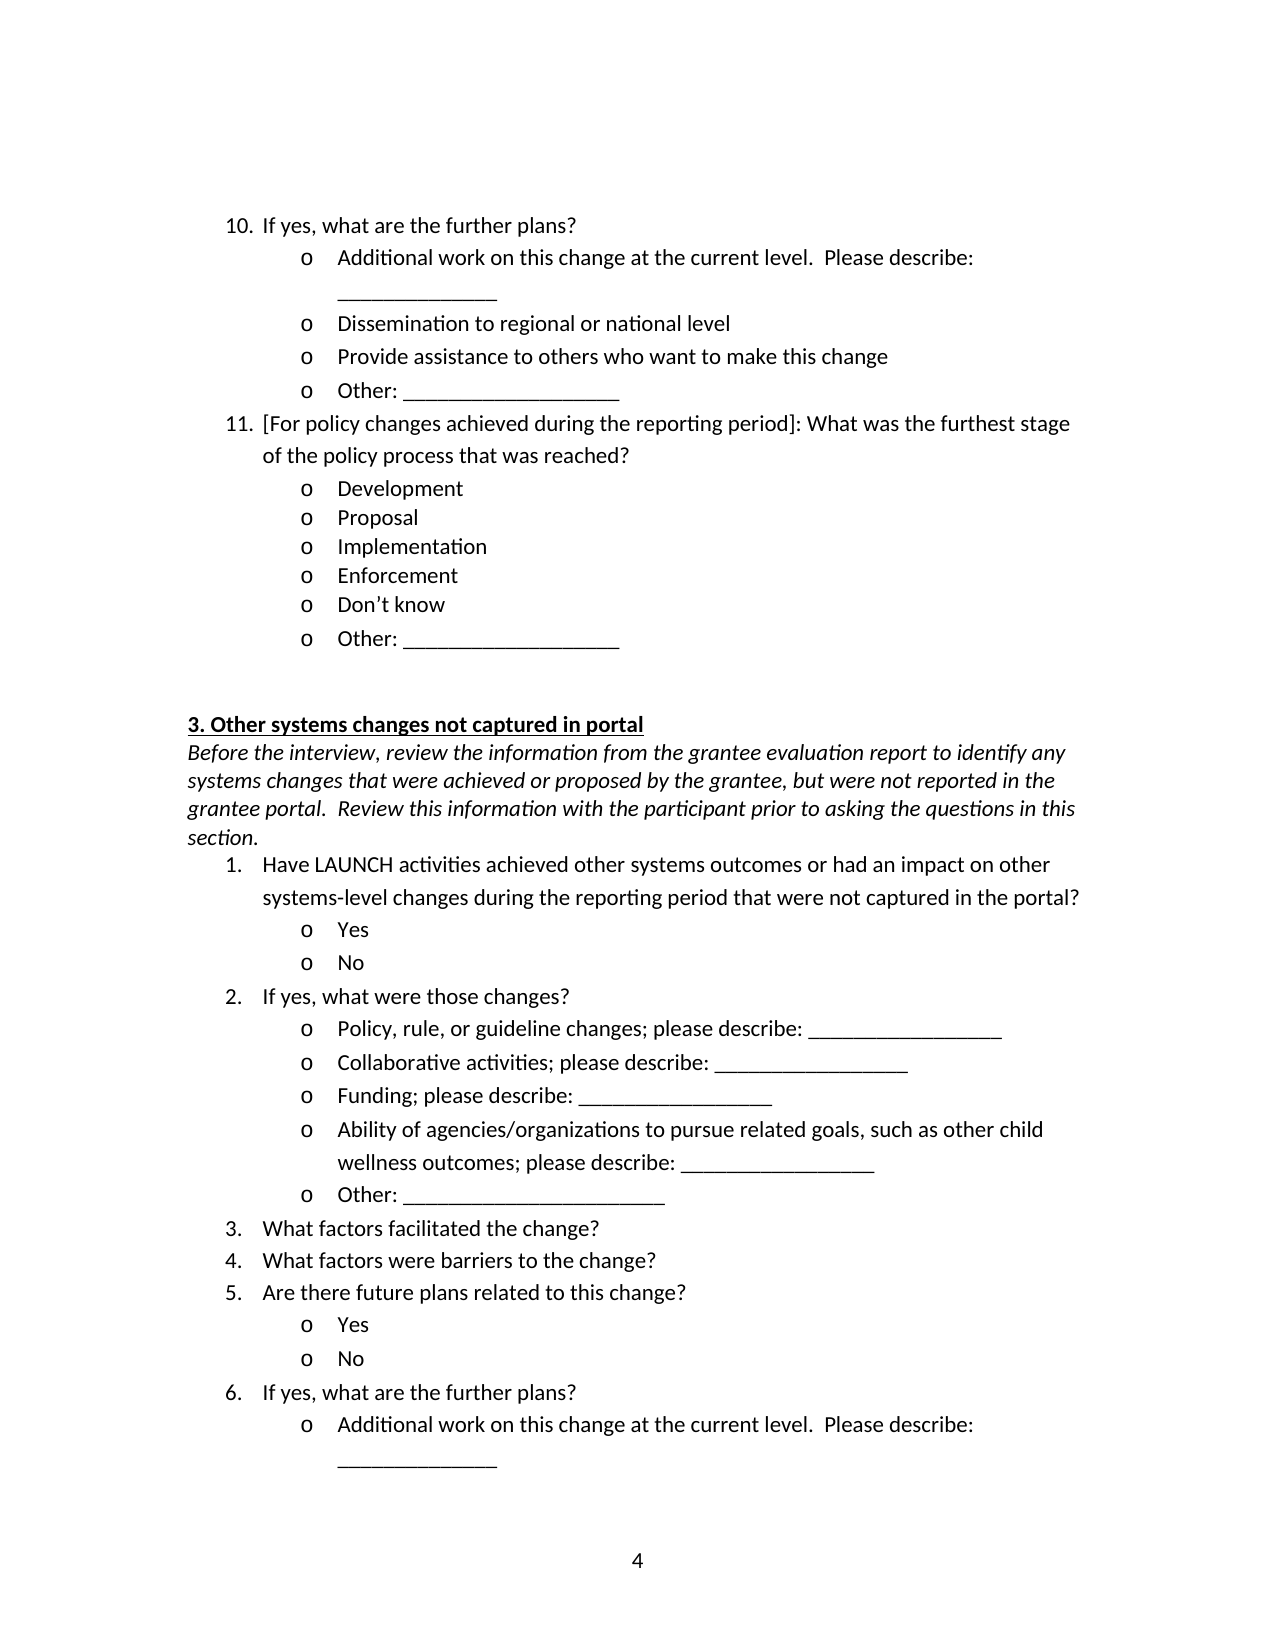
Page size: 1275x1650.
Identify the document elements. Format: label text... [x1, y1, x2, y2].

list Proposal [300, 503, 1087, 532]
list Additional work on this change at the current level. Please describe: ______________ [300, 243, 1087, 304]
list Yes [300, 915, 1087, 944]
list Enforcement [300, 561, 1087, 590]
list Other: ___________________ [300, 376, 1087, 405]
text 3. Other systems changes not captured in portal [187, 711, 1087, 738]
list Implementation [300, 532, 1087, 561]
list Are there future plans related to this change? [225, 1278, 1087, 1306]
list No [300, 948, 1087, 978]
text Before the interview, review the information from the grantee evaluation report to identify any systems changes that were achieved or proposed by the grantee, but were not reported in the grantee portal. Review this information with the participant prior to asking the questions in this section. [187, 738, 1087, 851]
list What factors were barriers to the change? [225, 1246, 1087, 1274]
list What factors facilitated the change? [225, 1214, 1087, 1242]
list Provide assistance to others who want to make this change [300, 342, 1087, 371]
list Yes [300, 1311, 1087, 1340]
list Ability of agencies/organizations to pursue related goals, such as other child wellness outcomes; please describe: _________________ [300, 1115, 1087, 1176]
list Have LAUNCH activities achieved other systems outcomes or had an impact on other systems-level changes during the reporting period that were not captured in the portal? [225, 851, 1087, 911]
list Collaborative activities; please describe: _________________ [300, 1048, 1087, 1077]
list Dissemination to regional or national level [300, 309, 1087, 338]
list Other: _______________________ [300, 1180, 1087, 1209]
list If yes, what are the further plans? [225, 1378, 1087, 1406]
list Don’t know [300, 590, 1087, 619]
list Policy, rule, or guideline changes; please describe: _________________ [300, 1014, 1087, 1043]
list Development [300, 474, 1087, 503]
list No [300, 1344, 1087, 1373]
list Additional work on this change at the current level. Please describe: ______________ [300, 1410, 1087, 1471]
list If yes, what were those changes? [225, 982, 1087, 1010]
list [For policy changes achieved during the reporting period]: What was the furthest stage of the policy process that was reached? [225, 409, 1087, 469]
list If yes, what are the further plans? [225, 211, 1087, 239]
list Funding; please describe: _________________ [300, 1081, 1087, 1111]
list Other: ___________________ [300, 624, 1087, 653]
